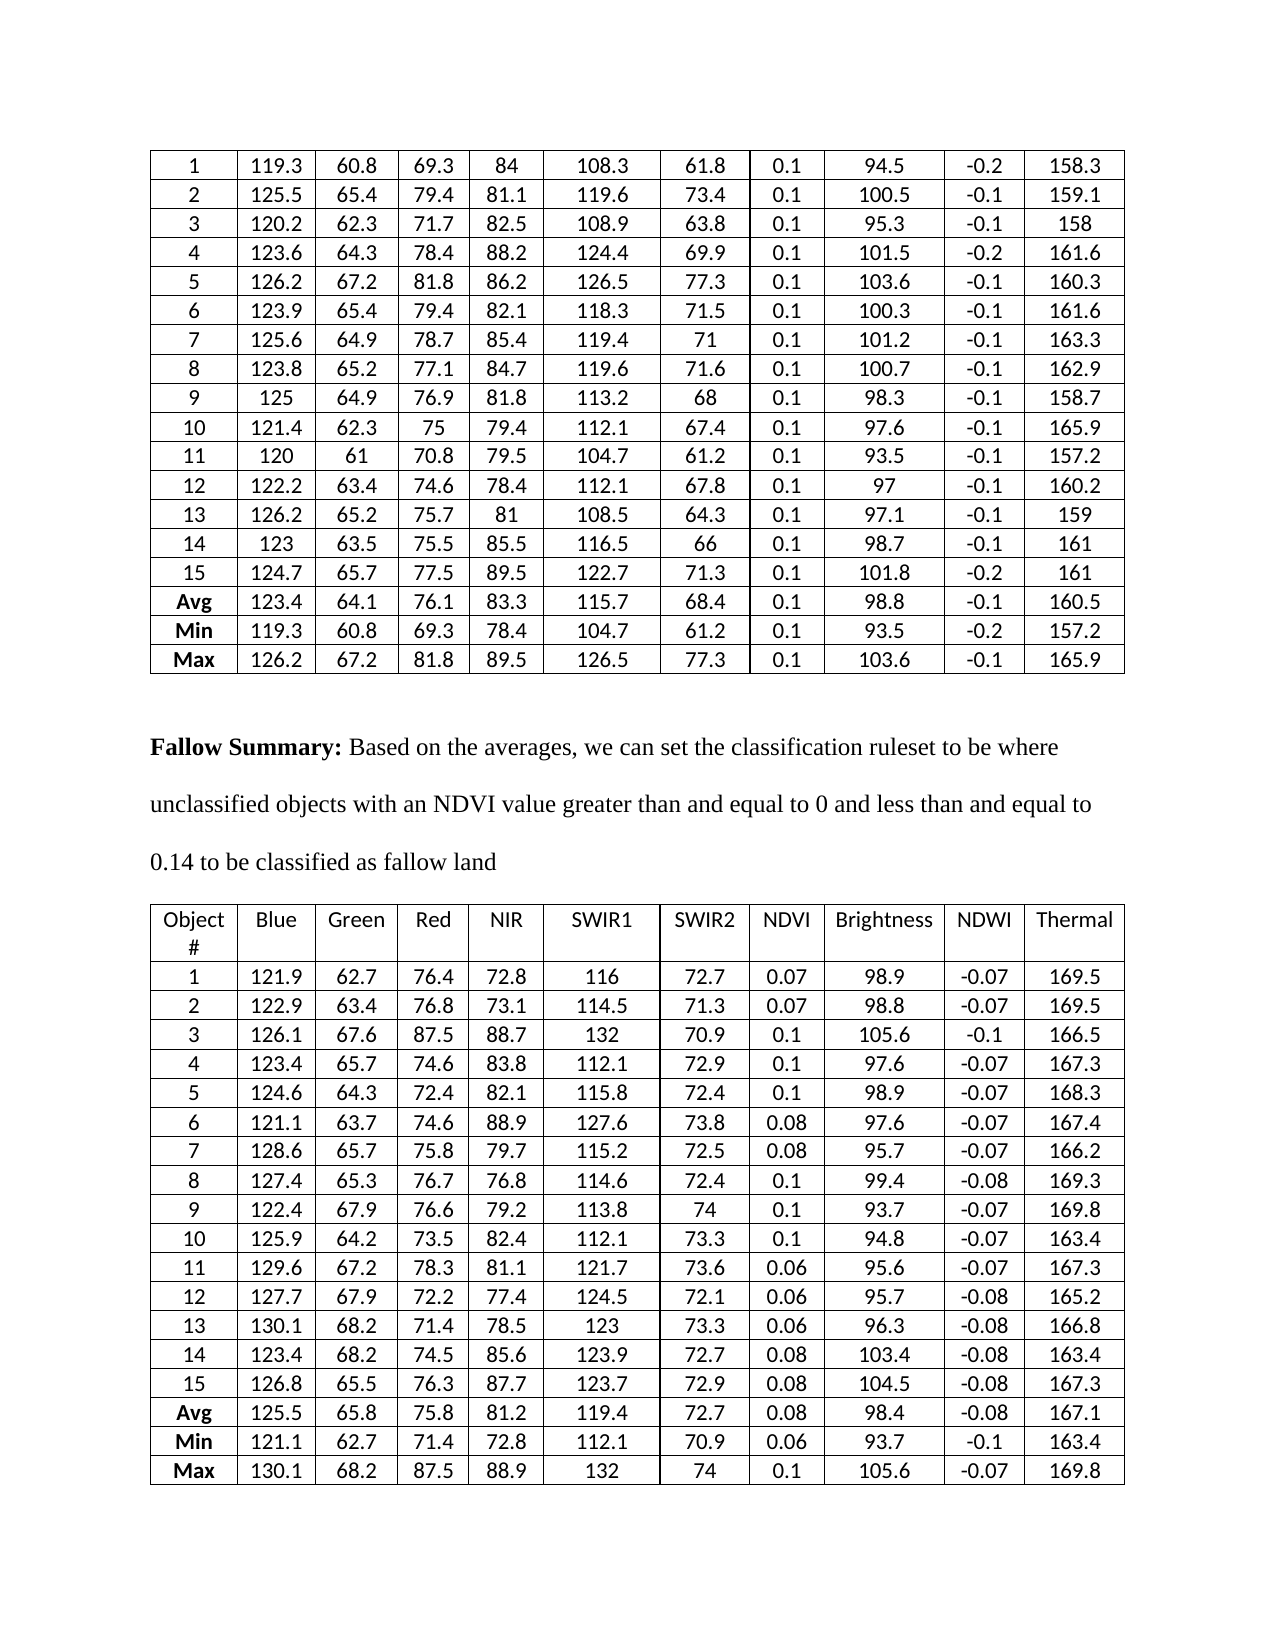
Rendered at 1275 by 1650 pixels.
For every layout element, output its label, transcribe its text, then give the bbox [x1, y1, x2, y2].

table_cell 120 [238, 442, 315, 470]
table_cell 161.6 [1025, 296, 1124, 324]
table_cell 5 [151, 1079, 237, 1107]
table_cell 112.1 [544, 471, 660, 499]
table_cell 67.2 [316, 645, 398, 673]
table_cell 123.9 [238, 296, 315, 324]
table_cell 97.1 [825, 500, 944, 528]
table_cell 125.6 [238, 325, 315, 353]
table_cell 75 [399, 413, 469, 441]
table_cell 72.7 [661, 962, 749, 990]
table_cell 72.7 [661, 1340, 749, 1368]
table_cell 163.4 [1025, 1340, 1124, 1368]
table_cell 122.4 [238, 1195, 315, 1223]
table_header NDVI [750, 905, 824, 961]
table_cell 168.3 [1025, 1079, 1124, 1107]
table_cell 8 [151, 1166, 237, 1194]
table_cell 71.7 [399, 209, 469, 237]
table_cell 78.4 [399, 238, 469, 266]
table_cell 87.5 [398, 1020, 468, 1048]
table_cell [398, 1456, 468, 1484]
table_cell 124.5 [544, 1282, 659, 1310]
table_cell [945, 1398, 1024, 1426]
table_cell 75.7 [399, 500, 469, 528]
table_cell 119.3 [238, 151, 315, 179]
table_cell 71.3 [661, 558, 749, 586]
table_cell 88.9 [469, 1108, 543, 1136]
table_cell 77.3 [661, 645, 749, 673]
table_cell 68.2 [316, 1311, 397, 1339]
table_cell 0.1 [751, 645, 824, 673]
table_cell 75.8 [398, 1398, 468, 1426]
table_cell 69.3 [399, 151, 469, 179]
table_cell 103.4 [825, 1340, 944, 1368]
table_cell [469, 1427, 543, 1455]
table_cell 161 [1025, 529, 1124, 557]
table_cell 119.4 [544, 1398, 659, 1426]
table_cell 2 [151, 180, 237, 208]
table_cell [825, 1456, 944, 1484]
table_cell 14 [151, 1340, 237, 1368]
table_cell 0.08 [750, 1369, 824, 1397]
table_cell 72.9 [661, 1369, 749, 1397]
table_cell 12 [151, 471, 237, 499]
table_cell 97.6 [825, 1108, 944, 1136]
table_cell 122.7 [544, 558, 660, 586]
table_cell 76.8 [398, 991, 468, 1019]
table_cell 93.7 [825, 1195, 944, 1223]
table_cell 65.2 [316, 355, 398, 382]
table_cell 158.3 [1025, 151, 1124, 179]
table_cell 67.9 [316, 1195, 397, 1223]
table_cell -0.1 [945, 296, 1024, 324]
table_cell 98.9 [825, 1079, 944, 1107]
table_cell 61.2 [661, 442, 749, 470]
table_cell 126.2 [238, 645, 315, 673]
table_cell -0.07 [945, 1253, 1024, 1281]
table_cell 0.07 [750, 962, 824, 990]
table_cell 77.3 [661, 267, 749, 295]
table_cell 0.1 [751, 296, 824, 324]
table_cell 112.1 [544, 1050, 659, 1077]
table_cell 0.1 [751, 529, 824, 557]
table_cell 0.08 [750, 1340, 824, 1368]
table_cell 0.1 [751, 384, 824, 412]
table_cell 115.2 [544, 1137, 659, 1165]
table_cell 123.4 [238, 587, 315, 615]
table_cell 77.5 [399, 558, 469, 586]
table_cell 159 [1025, 500, 1124, 528]
table_cell 64.9 [316, 384, 398, 412]
table_cell -0.07 [945, 1137, 1024, 1165]
table_cell 158.7 [1025, 384, 1124, 412]
table_cell 65.7 [316, 558, 398, 586]
table_cell 64.9 [316, 325, 398, 353]
table_cell 61.2 [661, 616, 749, 644]
table_cell 68 [661, 384, 749, 412]
table_cell 116.5 [544, 529, 660, 557]
table_cell 124.6 [238, 1079, 315, 1107]
table_cell -0.1 [945, 645, 1024, 673]
table_cell 67.9 [316, 1282, 397, 1310]
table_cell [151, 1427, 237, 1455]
table_cell 95.3 [825, 209, 944, 237]
table_cell 121.7 [544, 1253, 659, 1281]
table_cell 72.7 [661, 1398, 749, 1426]
table_cell 159.1 [1025, 180, 1124, 208]
table_cell 104.7 [544, 616, 660, 644]
table_cell 169.5 [1025, 962, 1124, 990]
table_cell 4 [151, 238, 237, 266]
table_cell 113.2 [544, 384, 660, 412]
table_cell 81.8 [399, 267, 469, 295]
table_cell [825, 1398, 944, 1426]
table_cell 84 [470, 151, 543, 179]
table_cell 121.9 [238, 962, 315, 990]
table_cell 103.6 [825, 645, 944, 673]
table_cell 78.4 [470, 616, 543, 644]
table_cell 72.9 [661, 1050, 749, 1077]
table_cell 0.1 [751, 151, 824, 179]
table_cell 103.6 [825, 267, 944, 295]
table_cell 121.1 [238, 1108, 315, 1136]
table_cell -0.1 [945, 325, 1024, 353]
table_cell 83.3 [470, 587, 543, 615]
table_cell 167.3 [1025, 1050, 1124, 1077]
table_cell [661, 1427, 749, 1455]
table_cell 119.3 [238, 616, 315, 644]
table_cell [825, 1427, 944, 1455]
table_cell 0.1 [751, 616, 824, 644]
table_cell 104.5 [825, 1369, 944, 1397]
table_cell 94.8 [825, 1224, 944, 1252]
table_cell 65.3 [316, 1166, 397, 1194]
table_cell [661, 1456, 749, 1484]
table_cell 64.3 [316, 1079, 397, 1107]
table_cell 77.1 [399, 355, 469, 382]
table_cell 65.4 [316, 180, 398, 208]
table_cell 73.4 [661, 180, 749, 208]
table_cell -0.07 [945, 1050, 1024, 1077]
table_cell 122.2 [238, 471, 315, 499]
table_cell 163.4 [1025, 1224, 1124, 1252]
table_cell -0.08 [945, 1369, 1024, 1397]
table_cell 0.1 [751, 325, 824, 353]
table_cell 79.4 [470, 413, 543, 441]
table_cell Max [151, 645, 237, 673]
table_cell -0.1 [945, 180, 1024, 208]
table_cell 81 [470, 500, 543, 528]
table_cell 169.8 [1025, 1195, 1124, 1223]
table_cell 67.2 [316, 1253, 397, 1281]
table_header Blue [238, 905, 315, 961]
table_cell 64.3 [316, 238, 398, 266]
table_cell 60.8 [316, 616, 398, 644]
table_cell 100.7 [825, 355, 944, 382]
table_cell 6 [151, 296, 237, 324]
table_cell 112.1 [544, 1224, 659, 1252]
table_cell 160.2 [1025, 471, 1124, 499]
table_cell 126.5 [544, 645, 660, 673]
table_cell 13 [151, 1311, 237, 1339]
table_cell 108.9 [544, 209, 660, 237]
table_cell 65.5 [316, 1369, 397, 1397]
table_cell 69.3 [399, 616, 469, 644]
table_cell 71.6 [661, 355, 749, 382]
table_cell 105.6 [825, 1020, 944, 1048]
table_cell 126.2 [238, 267, 315, 295]
table_cell -0.1 [945, 1020, 1024, 1048]
table_cell 95.6 [825, 1253, 944, 1281]
table_cell 100.5 [825, 180, 944, 208]
table_cell 123.9 [544, 1340, 659, 1368]
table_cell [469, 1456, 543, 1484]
table_cell 74.6 [398, 1050, 468, 1077]
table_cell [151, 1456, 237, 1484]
table_cell 72.4 [661, 1079, 749, 1107]
table_cell 71.3 [661, 991, 749, 1019]
table_cell 114.5 [544, 991, 659, 1019]
table_cell 0.1 [751, 267, 824, 295]
table_cell 123.4 [238, 1340, 315, 1368]
table_cell 72.1 [661, 1282, 749, 1310]
table_cell -0.1 [945, 587, 1024, 615]
table_cell 79.5 [470, 442, 543, 470]
table_cell 0.1 [750, 1166, 824, 1194]
table_cell 167.3 [1025, 1253, 1124, 1281]
table_cell 89.5 [470, 645, 543, 673]
table_cell 81.8 [399, 645, 469, 673]
table_cell 62.3 [316, 209, 398, 237]
table_cell 65.8 [316, 1398, 397, 1426]
table_cell 165.2 [1025, 1282, 1124, 1310]
table_cell 73.6 [661, 1253, 749, 1281]
table_cell 126.2 [238, 500, 315, 528]
table_cell 0.1 [750, 1195, 824, 1223]
table_cell 64.1 [316, 587, 398, 615]
table_header SWIR1 [544, 905, 659, 961]
table_cell 79.4 [399, 180, 469, 208]
table_cell -0.2 [945, 558, 1024, 586]
text Fallow Summary: Based on the averages, we can set the classification ruleset to be where unclassified objects with an NDVI value greater than and equal to 0 and less than and equal to 0.14 to be classified as fallow land [150, 732, 1125, 875]
table_cell 10 [151, 413, 237, 441]
table_cell 6 [151, 1108, 237, 1136]
table_cell 97.6 [825, 413, 944, 441]
table_cell 0.1 [751, 355, 824, 382]
table_cell 82.5 [470, 209, 543, 237]
table_cell 161 [1025, 558, 1124, 586]
table_cell 160.3 [1025, 267, 1124, 295]
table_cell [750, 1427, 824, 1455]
table_cell 108.5 [544, 500, 660, 528]
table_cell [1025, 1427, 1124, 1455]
table_cell 0.06 [750, 1282, 824, 1310]
table_cell 63.7 [316, 1108, 397, 1136]
table_cell 115.7 [544, 587, 660, 615]
table_cell 119.6 [544, 355, 660, 382]
table_cell 65.7 [316, 1137, 397, 1165]
table_cell 98.8 [825, 587, 944, 615]
table_cell 85.5 [470, 529, 543, 557]
table_cell 9 [151, 1195, 237, 1223]
table_cell 72.8 [469, 962, 543, 990]
table_cell 97.6 [825, 1050, 944, 1077]
table_cell -0.08 [945, 1282, 1024, 1310]
table_cell 11 [151, 442, 237, 470]
table_cell 124.7 [238, 558, 315, 586]
table_cell -0.07 [945, 1079, 1024, 1107]
table_cell 123.6 [238, 238, 315, 266]
table_cell -0.07 [945, 1108, 1024, 1136]
table_cell 9 [151, 384, 237, 412]
table_cell 125.5 [238, 1398, 315, 1426]
table_cell 63.8 [661, 209, 749, 237]
table_cell 76.6 [398, 1195, 468, 1223]
table_cell 65.7 [316, 1050, 397, 1077]
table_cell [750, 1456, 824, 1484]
table_cell 76.8 [469, 1166, 543, 1194]
table_cell 121.4 [238, 413, 315, 441]
table_cell 99.4 [825, 1166, 944, 1194]
table_cell 75.5 [399, 529, 469, 557]
table_cell Avg [151, 1398, 237, 1426]
table_cell 65.2 [316, 500, 398, 528]
table_header Red [398, 905, 468, 961]
table_cell 98.7 [825, 529, 944, 557]
table_cell 100.3 [825, 296, 944, 324]
table_cell 119.6 [544, 180, 660, 208]
table_cell 76.9 [399, 384, 469, 412]
table_cell 0.07 [750, 991, 824, 1019]
table_cell 169.5 [1025, 991, 1124, 1019]
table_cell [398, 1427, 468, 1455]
table_cell 64.3 [661, 500, 749, 528]
table_cell 0.1 [751, 180, 824, 208]
table_cell -0.1 [945, 500, 1024, 528]
table_cell 8 [151, 355, 237, 382]
table_cell 167.3 [1025, 1369, 1124, 1397]
table_cell 60.8 [316, 151, 398, 179]
table_cell 96.3 [825, 1311, 944, 1339]
table_cell 0.1 [750, 1079, 824, 1107]
table_cell 79.2 [469, 1195, 543, 1223]
table_cell 78.4 [470, 471, 543, 499]
table_cell 81.1 [469, 1253, 543, 1281]
table_cell 98.9 [825, 962, 944, 990]
table_header Brightness [825, 905, 944, 961]
table_cell 160.5 [1025, 587, 1124, 615]
table_cell -0.1 [945, 529, 1024, 557]
table_cell 165.9 [1025, 645, 1124, 673]
table_cell 127.7 [238, 1282, 315, 1310]
table_cell 123.4 [238, 1050, 315, 1077]
table_cell 0.1 [751, 471, 824, 499]
table_cell 95.7 [825, 1282, 944, 1310]
table_cell 74.6 [399, 471, 469, 499]
table_cell 85.4 [470, 325, 543, 353]
table_cell 4 [151, 1050, 237, 1077]
table_cell 123.8 [238, 355, 315, 382]
table_cell 63.4 [316, 471, 398, 499]
table_cell 73.3 [661, 1224, 749, 1252]
table_cell 76.1 [399, 587, 469, 615]
table_cell 124.4 [544, 238, 660, 266]
table_cell 116 [544, 962, 659, 990]
table_cell 93.5 [825, 616, 944, 644]
table_cell 166.5 [1025, 1020, 1124, 1048]
table_cell 130.1 [238, 1311, 315, 1339]
table_cell 125 [238, 384, 315, 412]
table_cell Avg [151, 587, 237, 615]
table_cell 62.7 [316, 962, 397, 990]
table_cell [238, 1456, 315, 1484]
table_cell 63.5 [316, 529, 398, 557]
table_cell 82.4 [469, 1224, 543, 1252]
table_cell 79.7 [469, 1137, 543, 1165]
table_header Thermal [1025, 905, 1124, 961]
table_cell -0.1 [945, 355, 1024, 382]
table_cell 62.3 [316, 413, 398, 441]
table_cell 0.1 [750, 1224, 824, 1252]
table_cell 71.4 [398, 1311, 468, 1339]
table_cell 12 [151, 1282, 237, 1310]
table_cell 112.1 [544, 413, 660, 441]
table_cell 10 [151, 1224, 237, 1252]
table_cell -0.08 [945, 1166, 1024, 1194]
table_cell 157.2 [1025, 442, 1124, 470]
table_cell 81.8 [470, 384, 543, 412]
table_cell 101.8 [825, 558, 944, 586]
table_cell 64.2 [316, 1224, 397, 1252]
table_cell 0.06 [750, 1311, 824, 1339]
table_cell 0.1 [750, 1020, 824, 1048]
table_cell -0.1 [945, 209, 1024, 237]
table_cell 67.6 [316, 1020, 397, 1048]
table_cell 76.7 [398, 1166, 468, 1194]
table_cell 115.8 [544, 1079, 659, 1107]
table_cell 101.2 [825, 325, 944, 353]
table_cell 162.9 [1025, 355, 1124, 382]
table_cell 72.5 [661, 1137, 749, 1165]
table_header Green [316, 905, 397, 961]
table_cell -0.07 [945, 1195, 1024, 1223]
table_cell 67.2 [316, 267, 398, 295]
table_cell 0.1 [751, 500, 824, 528]
table_cell 73.3 [661, 1311, 749, 1339]
table_cell 88.2 [470, 238, 543, 266]
table_cell 3 [151, 1020, 237, 1048]
table_cell 14 [151, 529, 237, 557]
table_cell 0.08 [750, 1398, 824, 1426]
table_cell 0.1 [751, 442, 824, 470]
table_cell 65.4 [316, 296, 398, 324]
table_cell 84.7 [470, 355, 543, 382]
table_cell 73.8 [661, 1108, 749, 1136]
table_cell 5 [151, 267, 237, 295]
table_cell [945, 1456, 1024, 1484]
table_cell 82.1 [469, 1079, 543, 1107]
table_cell 72.2 [398, 1282, 468, 1310]
table_cell 126.8 [238, 1369, 315, 1397]
table_cell 0.08 [750, 1137, 824, 1165]
table_cell 165.9 [1025, 413, 1124, 441]
table_cell -0.1 [945, 267, 1024, 295]
table_cell 163.3 [1025, 325, 1124, 353]
table_cell 67.4 [661, 413, 749, 441]
table_cell 70.8 [399, 442, 469, 470]
table_cell 104.7 [544, 442, 660, 470]
table_cell 122.9 [238, 991, 315, 1019]
table_cell 66 [661, 529, 749, 557]
table_cell 123 [544, 1311, 659, 1339]
table_cell 0.1 [751, 558, 824, 586]
table_cell 74.6 [398, 1108, 468, 1136]
table_cell 83.8 [469, 1050, 543, 1077]
table_cell 0.08 [750, 1108, 824, 1136]
table_cell 128.6 [238, 1137, 315, 1165]
table_cell 1 [151, 962, 237, 990]
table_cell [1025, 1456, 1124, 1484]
table_cell 7 [151, 325, 237, 353]
table_cell 87.7 [469, 1369, 543, 1397]
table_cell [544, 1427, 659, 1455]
table_cell -0.07 [945, 1224, 1024, 1252]
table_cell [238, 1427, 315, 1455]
table_cell 95.7 [825, 1137, 944, 1165]
table_cell 3 [151, 209, 237, 237]
table_cell Min [151, 616, 237, 644]
table_cell 125.5 [238, 180, 315, 208]
table_cell 0.06 [750, 1253, 824, 1281]
table_header NDWI [945, 905, 1024, 961]
table_cell 89.5 [470, 558, 543, 586]
table_cell 74 [661, 1195, 749, 1223]
table_cell 73.1 [469, 991, 543, 1019]
table_cell 67.8 [661, 471, 749, 499]
table_header Object # [151, 905, 237, 961]
table_cell 108.3 [544, 151, 660, 179]
table_cell 88.7 [469, 1020, 543, 1048]
table_cell 76.3 [398, 1369, 468, 1397]
table_cell 2 [151, 991, 237, 1019]
table_cell 1 [151, 151, 237, 179]
table_cell 120.2 [238, 209, 315, 237]
table_cell 76.4 [398, 962, 468, 990]
table_cell 94.5 [825, 151, 944, 179]
table_cell -0.2 [945, 616, 1024, 644]
table_cell 82.1 [470, 296, 543, 324]
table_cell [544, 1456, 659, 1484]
table_cell -0.2 [945, 151, 1024, 179]
table_cell 78.7 [399, 325, 469, 353]
table_cell 63.4 [316, 991, 397, 1019]
table_header SWIR2 [661, 905, 749, 961]
table_cell 15 [151, 1369, 237, 1397]
table_cell 127.6 [544, 1108, 659, 1136]
table_cell 118.3 [544, 296, 660, 324]
table_cell 68.2 [316, 1340, 397, 1368]
table_cell 0.1 [750, 1050, 824, 1077]
table_cell 161.6 [1025, 238, 1124, 266]
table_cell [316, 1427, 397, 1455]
table_cell -0.08 [945, 1311, 1024, 1339]
table_cell 0.1 [751, 238, 824, 266]
table_cell 11 [151, 1253, 237, 1281]
table_cell 0.1 [751, 413, 824, 441]
table_cell 69.9 [661, 238, 749, 266]
table_cell 158 [1025, 209, 1124, 237]
table_cell 73.5 [398, 1224, 468, 1252]
table_cell 0.1 [751, 209, 824, 237]
table_cell 166.8 [1025, 1311, 1124, 1339]
table_cell 123 [238, 529, 315, 557]
table_cell 129.6 [238, 1253, 315, 1281]
table_cell 15 [151, 558, 237, 586]
table_cell 101.5 [825, 238, 944, 266]
table_cell -0.2 [945, 238, 1024, 266]
table_cell 93.5 [825, 442, 944, 470]
table_cell -0.07 [945, 991, 1024, 1019]
table_cell 98.3 [825, 384, 944, 412]
table_cell 72.4 [661, 1166, 749, 1194]
table_cell 132 [544, 1020, 659, 1048]
table_cell 119.4 [544, 325, 660, 353]
table_cell 72.4 [398, 1079, 468, 1107]
table_cell 68.4 [661, 587, 749, 615]
table_cell 71.5 [661, 296, 749, 324]
table_cell 126.5 [544, 267, 660, 295]
table_cell 75.8 [398, 1137, 468, 1165]
table_cell 157.2 [1025, 616, 1124, 644]
table_cell 74.5 [398, 1340, 468, 1368]
table_cell 61.8 [661, 151, 749, 179]
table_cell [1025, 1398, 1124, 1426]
table_cell 7 [151, 1137, 237, 1165]
table_cell 166.2 [1025, 1137, 1124, 1165]
table_cell 169.3 [1025, 1166, 1124, 1194]
table_cell -0.1 [945, 384, 1024, 412]
table_cell 113.8 [544, 1195, 659, 1223]
table_cell 13 [151, 500, 237, 528]
table_cell 78.5 [469, 1311, 543, 1339]
table_cell -0.07 [945, 962, 1024, 990]
table_cell -0.1 [945, 413, 1024, 441]
table_cell 123.7 [544, 1369, 659, 1397]
table_cell 85.6 [469, 1340, 543, 1368]
table_cell 81.1 [470, 180, 543, 208]
table_cell 79.4 [399, 296, 469, 324]
table_cell 114.6 [544, 1166, 659, 1194]
table_cell 0.1 [751, 587, 824, 615]
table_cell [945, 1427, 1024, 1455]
table_cell 78.3 [398, 1253, 468, 1281]
table_cell 77.4 [469, 1282, 543, 1310]
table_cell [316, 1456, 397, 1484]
table_cell 70.9 [661, 1020, 749, 1048]
table_cell 61 [316, 442, 398, 470]
table_header NIR [469, 905, 543, 961]
table_cell -0.08 [945, 1340, 1024, 1368]
table_cell -0.1 [945, 471, 1024, 499]
table_cell 126.1 [238, 1020, 315, 1048]
table_cell 86.2 [470, 267, 543, 295]
table_cell 127.4 [238, 1166, 315, 1194]
table_cell 97 [825, 471, 944, 499]
table_cell 98.8 [825, 991, 944, 1019]
table_cell 81.2 [469, 1398, 543, 1426]
table_cell 167.4 [1025, 1108, 1124, 1136]
table_cell -0.1 [945, 442, 1024, 470]
table_cell 71 [661, 325, 749, 353]
table_cell 125.9 [238, 1224, 315, 1252]
